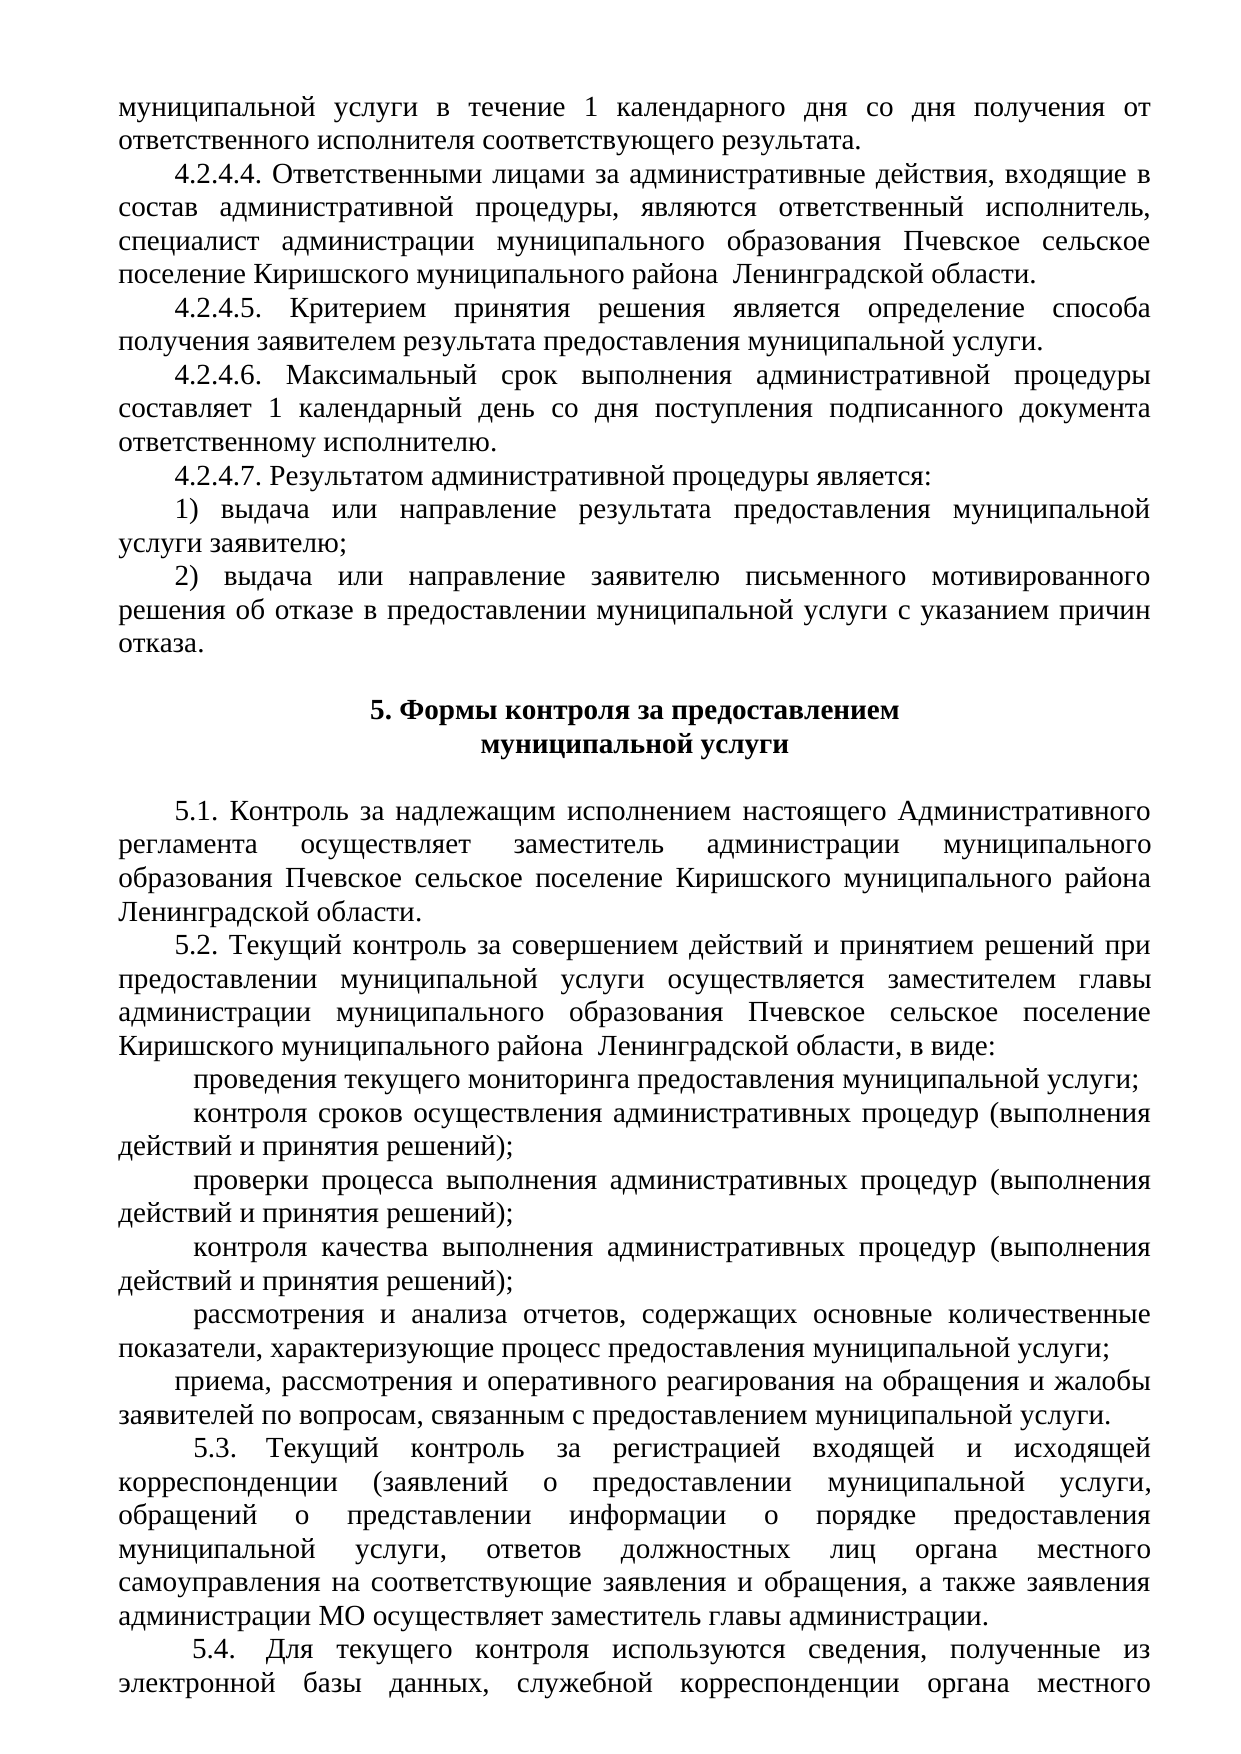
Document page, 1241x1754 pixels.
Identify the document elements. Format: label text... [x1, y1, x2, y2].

text проверки процесса выполнения административных процедур (выполнения действий и принятия решений); [118, 1162, 1152, 1229]
text 2) выдача или направление заявителю письменного мотивированного решения об отказе в предоставлении муниципальной услуги с указанием причин отказа. [118, 558, 1152, 659]
text контроля качества выполнения административных процедур (выполнения действий и принятия решений); [118, 1229, 1152, 1296]
text рассмотрения и анализа отчетов, содержащих основные количественные показатели, характеризующие процесс предоставления муниципальной услуги; [118, 1296, 1152, 1363]
text 1) выдача или направление результата предоставления муниципальной услуги заявителю; [118, 491, 1152, 558]
text муниципальной услуги [118, 726, 1152, 759]
text 4.2.4.4. Ответственными лицами за административные действия, входящие в состав административной процедуры, являются ответственный исполнитель, специалист администрации муниципального образования Пчевское сельское поселение Киришского муниципального района Ленинградской области. [118, 156, 1152, 290]
text 4.2.4.5. Критерием принятия решения является определение способа получения заявителем результата предоставления муниципальной услуги. [118, 290, 1152, 357]
text 4.2.4.7. Результатом административной процедуры является: [118, 458, 1152, 491]
text приема, рассмотрения и оперативного реагирования на обращения и жалобы заявителей по вопросам, связанным с предоставлением муниципальной услуги. [118, 1363, 1152, 1430]
text проведения текущего мониторинга предоставления муниципальной услуги; [118, 1061, 1152, 1095]
text 5.1. Контроль за надлежащим исполнением настоящего Административного регламента осуществляет заместитель администрации муниципального образования Пчевское сельское поселение Киришского муниципального района Ленинградской области. [118, 793, 1152, 927]
text 5.3. Текущий контроль за регистрацией входящей и исходящей корреспонденции (заявлений о предоставлении муниципальной услуги, обращений о представлении информации о порядке предоставления муниципальной услуги, ответов должностных лиц органа местного самоуправления на соответствующие заявления и обращения, а также заявления администрации МО осуществляет заместитель главы администрации. [118, 1430, 1152, 1632]
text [118, 1632, 1152, 1699]
text контроля сроков осуществления административных процедур (выполнения действий и принятия решений); [118, 1095, 1152, 1162]
text 4.2.4.6. Максимальный срок выполнения административной процедуры составляет 1 календарный день со дня поступления подписанного документа ответственному исполнителю. [118, 357, 1152, 458]
text 5.2. Текущий контроль за совершением действий и принятием решений при предоставлении муниципальной услуги осуществляется заместителем главы администрации муниципального образования Пчевское сельское поселение Киришского муниципального района Ленинградской области, в виде: [118, 927, 1152, 1061]
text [118, 89, 1152, 156]
text 5. Формы контроля за предоставлением [118, 692, 1152, 726]
